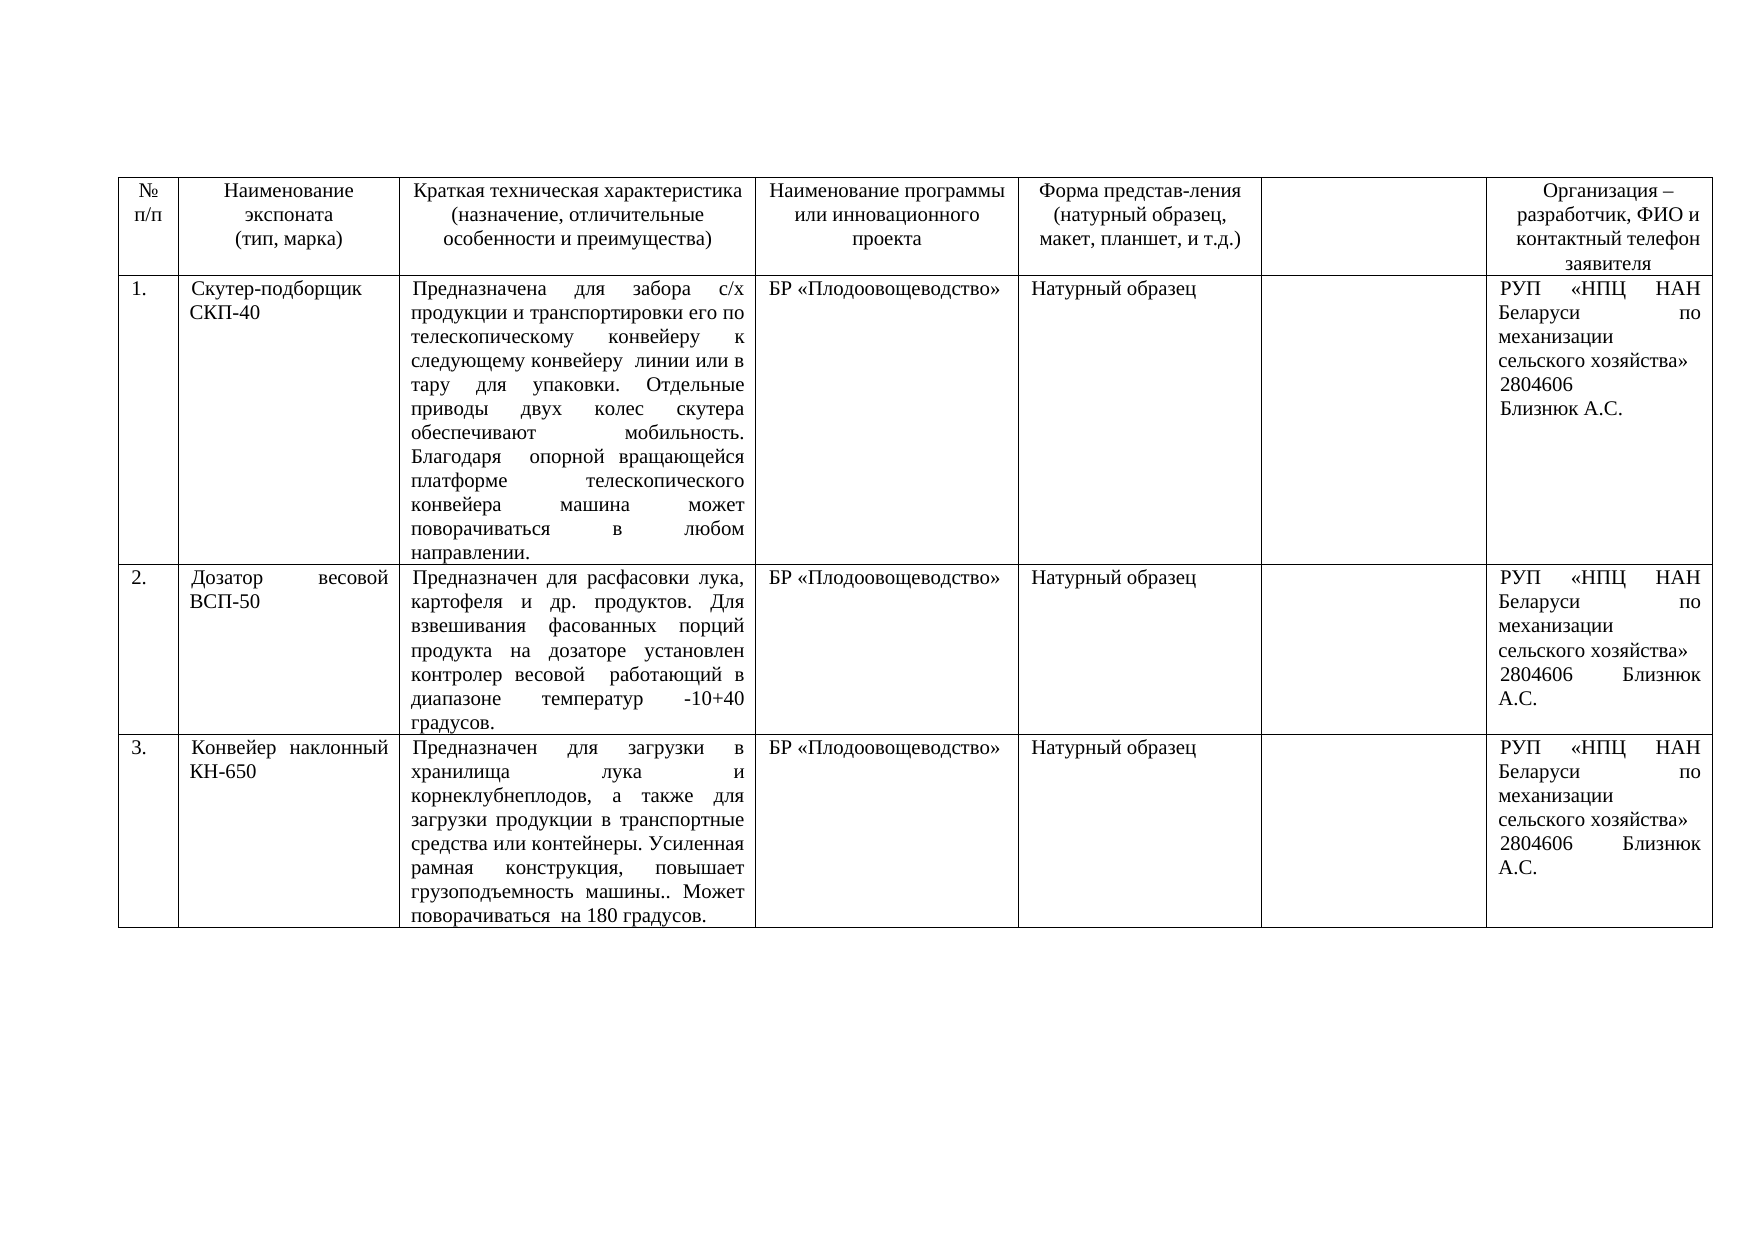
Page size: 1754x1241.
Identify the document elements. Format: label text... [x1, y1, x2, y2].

table_header Форма представ-ления (натурный образец, макет, планшет, и т.д.) [1019, 178, 1261, 274]
table_header Наименование программы или инновационного проекта [756, 178, 1018, 274]
table_header Наименование экспоната (тип, марка) [179, 178, 399, 274]
table_cell РУП «НПЦ НАН Беларуси по механизации сельского хозяйства» 2804606 Близнюк А.С. [1487, 565, 1712, 734]
table_cell 3. [119, 735, 178, 927]
table_cell БР «Плодоовощеводство» [756, 276, 1018, 564]
table_header Организация – разработчик, ФИО и контактный телефон заявителя [1487, 178, 1712, 274]
table_cell Скутер-подборщик СКП-40 [179, 276, 399, 564]
table_cell БР «Плодоовощеводство» [756, 565, 1018, 734]
table_header [1262, 178, 1486, 274]
table_cell РУП «НПЦ НАН Беларуси по механизации сельского хозяйства» 2804606 Близнюк А.С. [1487, 276, 1712, 564]
table_cell Предназначен для расфасовки лука, картофеля и др. продуктов. Для взвешивания фасованных порций продукта на дозаторе установлен контролер весовой работающий в диапазоне температур -10+40 градусов. [400, 565, 755, 734]
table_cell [1487, 735, 1712, 927]
table_cell [1262, 276, 1486, 564]
table_cell Натурный образец [1019, 276, 1261, 564]
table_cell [756, 735, 1018, 927]
table_cell Дозатор весовой ВСП-50 [179, 565, 399, 734]
table_cell Предназначена для забора с/х продукции и транспортировки его по телескопическому конвейеру к следующему конвейеру линии или в тару для упаковки. Отдельные приводы двух колес скутера обеспечивают мобильность. Благодаря опорной вращающейся платформе телескопического конвейера машина может поворачиваться в любом направлении. [400, 276, 755, 564]
table_cell Натурный образец [1019, 565, 1261, 734]
table_cell Натурный образец [1019, 735, 1261, 927]
table_header Краткая техническая характеристика (назначение, отличительные особенности и преимущества) [400, 178, 755, 274]
table_cell Предназначен для загрузки в хранилища лука и корнеклубнеплодов, а также для загрузки продукции в транспортные средства или контейнеры. Усиленная рамная конструкция, повышает грузоподъемность машины.. Может поворачиваться на 180 градусов. [400, 735, 755, 927]
table_cell 1. [119, 276, 178, 564]
table_header № п/п [119, 178, 178, 274]
table_cell Конвейер наклонный КН-650 [179, 735, 399, 927]
table_cell [1262, 735, 1486, 927]
table_cell 2. [119, 565, 178, 734]
table_cell [1262, 565, 1486, 734]
